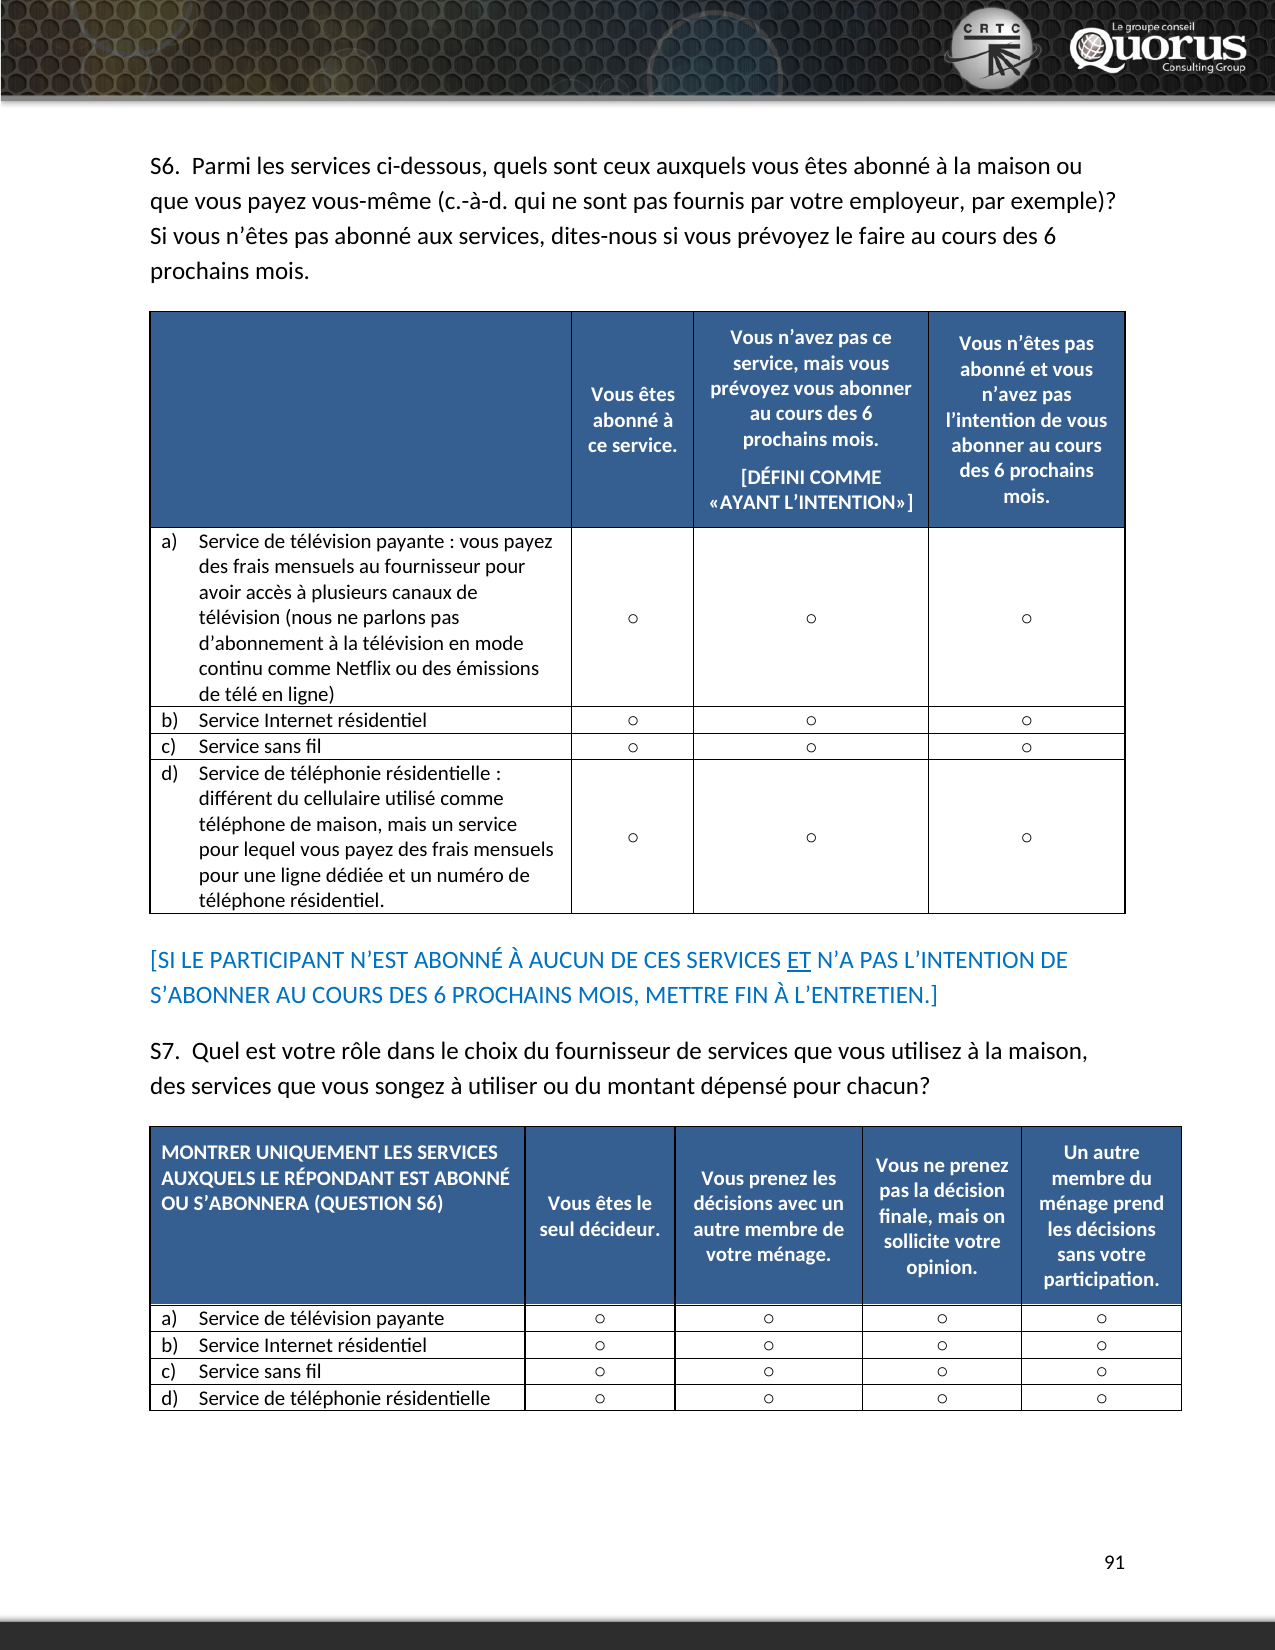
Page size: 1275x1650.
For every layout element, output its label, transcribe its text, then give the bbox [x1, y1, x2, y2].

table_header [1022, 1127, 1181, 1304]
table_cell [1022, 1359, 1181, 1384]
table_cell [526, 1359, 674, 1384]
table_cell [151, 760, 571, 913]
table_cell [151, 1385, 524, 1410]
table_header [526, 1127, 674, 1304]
text [SI LE PARTICIPANT N’EST ABONNÉ à AUCUN DE CES SERVICES ET N’A PAS L’INTENTION DE S’ABONNER AU COURS DES 6 PROCHAINS MOIS, METTRE FIN À L’ENTRETIEN.] [150, 944, 1125, 1010]
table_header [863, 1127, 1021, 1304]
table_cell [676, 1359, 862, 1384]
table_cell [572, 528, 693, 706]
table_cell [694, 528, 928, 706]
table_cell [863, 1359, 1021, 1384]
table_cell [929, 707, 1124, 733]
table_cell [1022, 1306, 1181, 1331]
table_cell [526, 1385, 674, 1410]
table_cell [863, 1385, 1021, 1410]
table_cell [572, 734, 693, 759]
text S7. Quel est votre rôle dans le choix du fournisseur de services que vous utilisez à la maison, des services que vous songez à utiliser ou du montant dépensé pour chacun? [150, 1035, 1125, 1101]
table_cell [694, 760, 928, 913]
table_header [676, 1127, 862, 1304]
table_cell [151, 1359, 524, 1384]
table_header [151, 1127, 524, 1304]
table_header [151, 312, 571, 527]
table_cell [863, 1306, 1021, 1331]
text S6. Parmi les services ci-dessous, quels sont ceux auxquels vous êtes abonné à la maison ou que vous payez vous-même (c.-à-d. qui ne sont pas fournis par votre employeur, par exemple)? Si vous n’êtes pas abonné aux services, dites-nous si vous prévoyez le faire au cours des 6 prochains mois. [150, 150, 1125, 286]
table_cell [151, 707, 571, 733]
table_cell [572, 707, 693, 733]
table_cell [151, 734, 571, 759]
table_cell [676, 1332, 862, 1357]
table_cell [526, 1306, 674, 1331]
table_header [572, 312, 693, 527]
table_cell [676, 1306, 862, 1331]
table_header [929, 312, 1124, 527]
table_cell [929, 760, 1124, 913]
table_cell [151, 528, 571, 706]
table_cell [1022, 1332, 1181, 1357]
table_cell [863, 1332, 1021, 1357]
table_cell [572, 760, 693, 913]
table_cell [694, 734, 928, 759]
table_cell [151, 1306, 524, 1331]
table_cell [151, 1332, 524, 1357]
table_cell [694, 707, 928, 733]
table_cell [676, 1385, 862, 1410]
picture [0, 1596, 1275, 1650]
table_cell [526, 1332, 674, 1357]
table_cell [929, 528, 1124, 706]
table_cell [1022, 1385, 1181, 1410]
picture [0, 0, 1275, 108]
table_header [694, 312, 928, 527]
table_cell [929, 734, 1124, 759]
